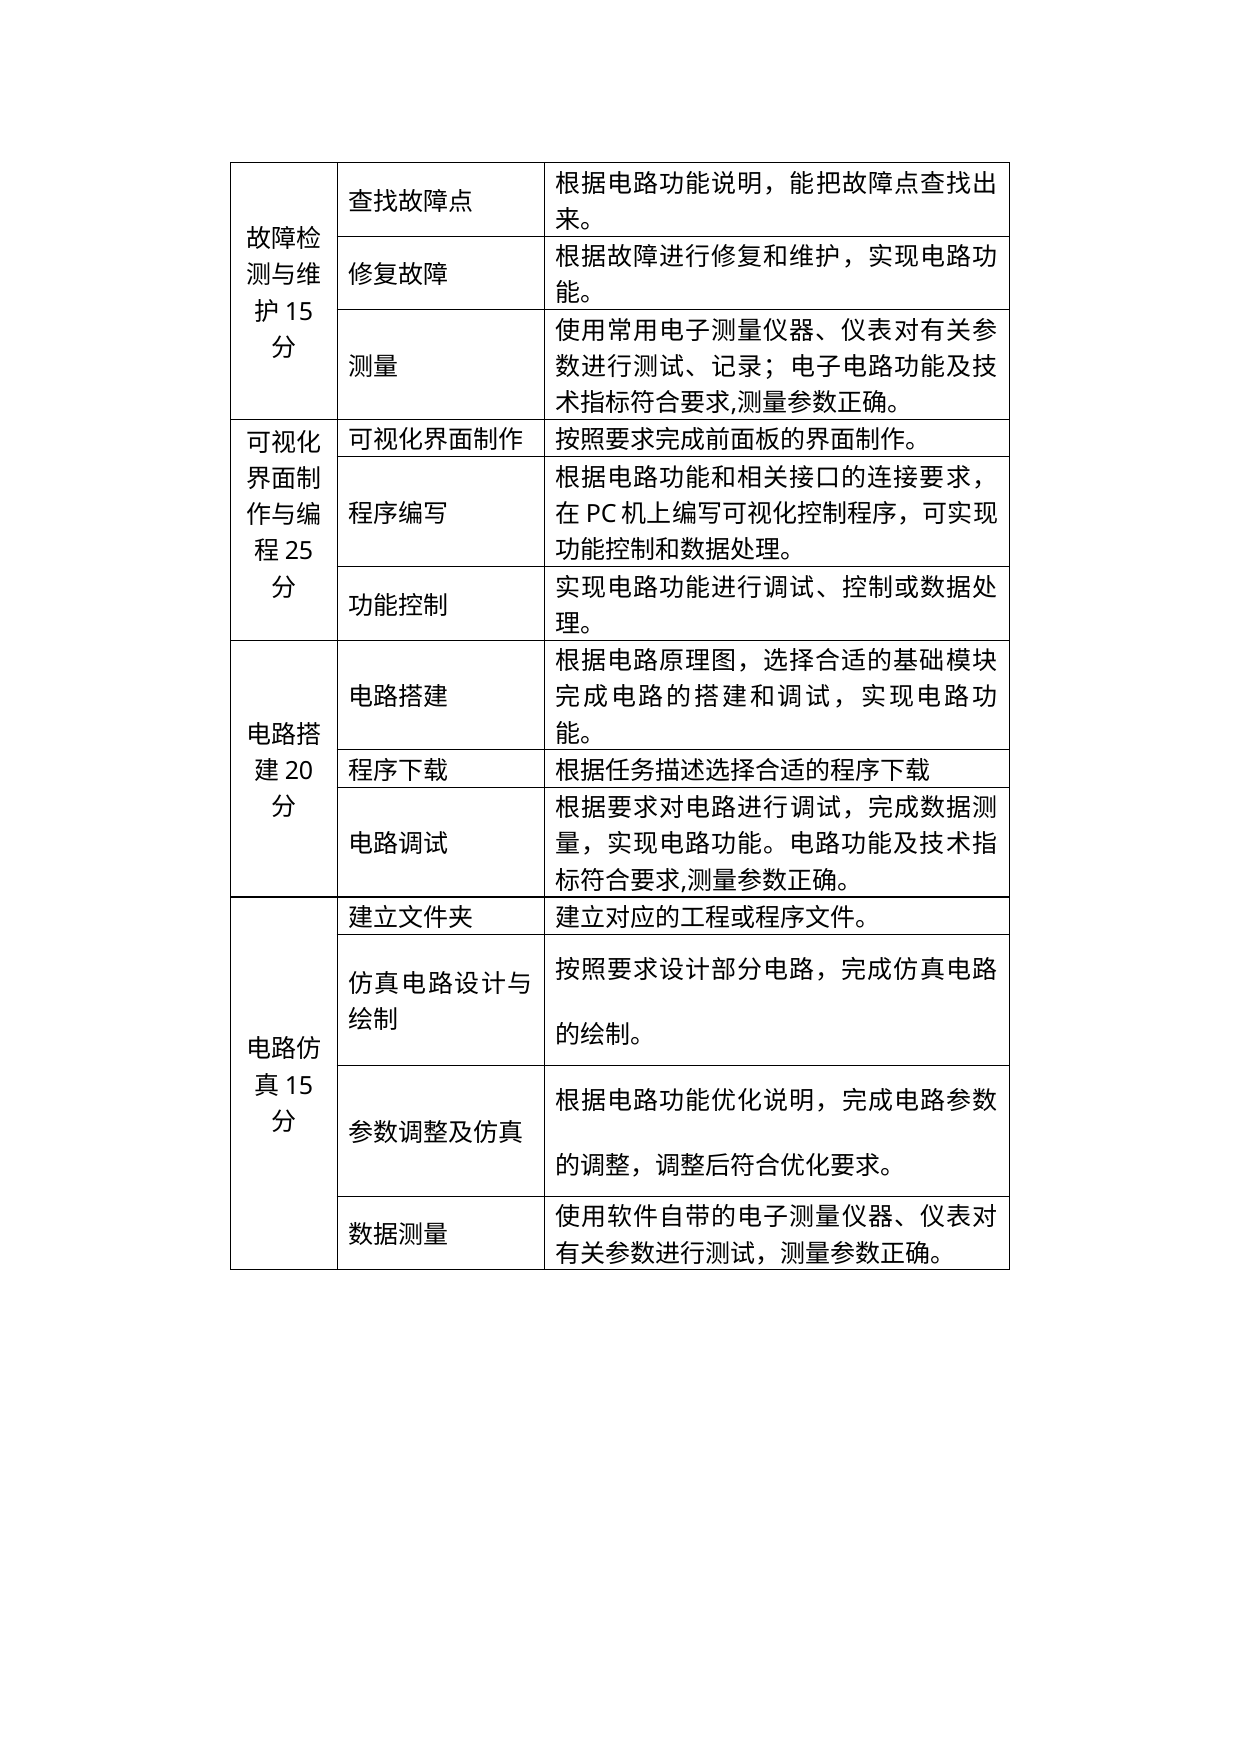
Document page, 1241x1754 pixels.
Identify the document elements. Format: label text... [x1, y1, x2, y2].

table_cell 根据电路功能说明，能把故障点查找出来。 [545, 163, 1009, 236]
table_cell 电路搭建20分 [231, 641, 337, 896]
table_cell 电路调试 [338, 788, 544, 896]
table_cell 程序下载 [338, 750, 544, 787]
table_cell 根据电路功能优化说明，完成电路参数的调整，调整后符合优化要求。 [545, 1066, 1009, 1196]
table_cell 建立文件夹 [338, 898, 544, 934]
table_cell 数据测量 [338, 1197, 544, 1269]
table_cell 根据任务描述选择合适的程序下载 [545, 750, 1009, 787]
table_cell 根据故障进行修复和维护，实现电路功能。 [545, 237, 1009, 309]
table_cell 程序编写 [338, 457, 544, 566]
table_cell 功能控制 [338, 567, 544, 639]
table_cell 按照要求设计部分电路，完成仿真电路的绘制。 [545, 935, 1009, 1065]
table_cell 查找故障点 [338, 163, 544, 236]
table_cell 实现电路功能进行调试、控制或数据处理。 [545, 567, 1009, 639]
table_cell 可视化界面制作 [338, 420, 544, 456]
table_cell 参数调整及仿真 [338, 1066, 544, 1196]
table_cell 故障检测与维护15分 [231, 163, 337, 419]
table_cell 电路搭建 [338, 641, 544, 749]
table_cell 根据要求对电路进行调试，完成数据测量，实现电路功能。电路功能及技术指标符合要求,测量参数正确。 [545, 788, 1009, 896]
table_cell 可视化界面制作与编程25分 [231, 420, 337, 639]
table_cell 测量 [338, 310, 544, 419]
table_cell 电路仿真15分 [231, 898, 337, 1269]
table_cell 建立对应的工程或程序文件。 [545, 898, 1009, 934]
table_cell 使用常用电子测量仪器、仪表对有关参数进行测试、记录；电子电路功能及技术指标符合要求,测量参数正确。 [545, 310, 1009, 419]
table_cell 按照要求完成前面板的界面制作。 [545, 420, 1009, 456]
table_cell 修复故障 [338, 237, 544, 309]
table_cell 根据电路功能和相关接口的连接要求，在PC机上编写可视化控制程序，可实现功能控制和数据处理。 [545, 457, 1009, 566]
table_cell 根据电路原理图，选择合适的基础模块完成电路的搭建和调试，实现电路功能。 [545, 641, 1009, 749]
table_cell 仿真电路设计与绘制 [338, 935, 544, 1065]
table_cell 使用软件自带的电子测量仪器、仪表对有关参数进行测试，测量参数正确。 [545, 1197, 1009, 1269]
